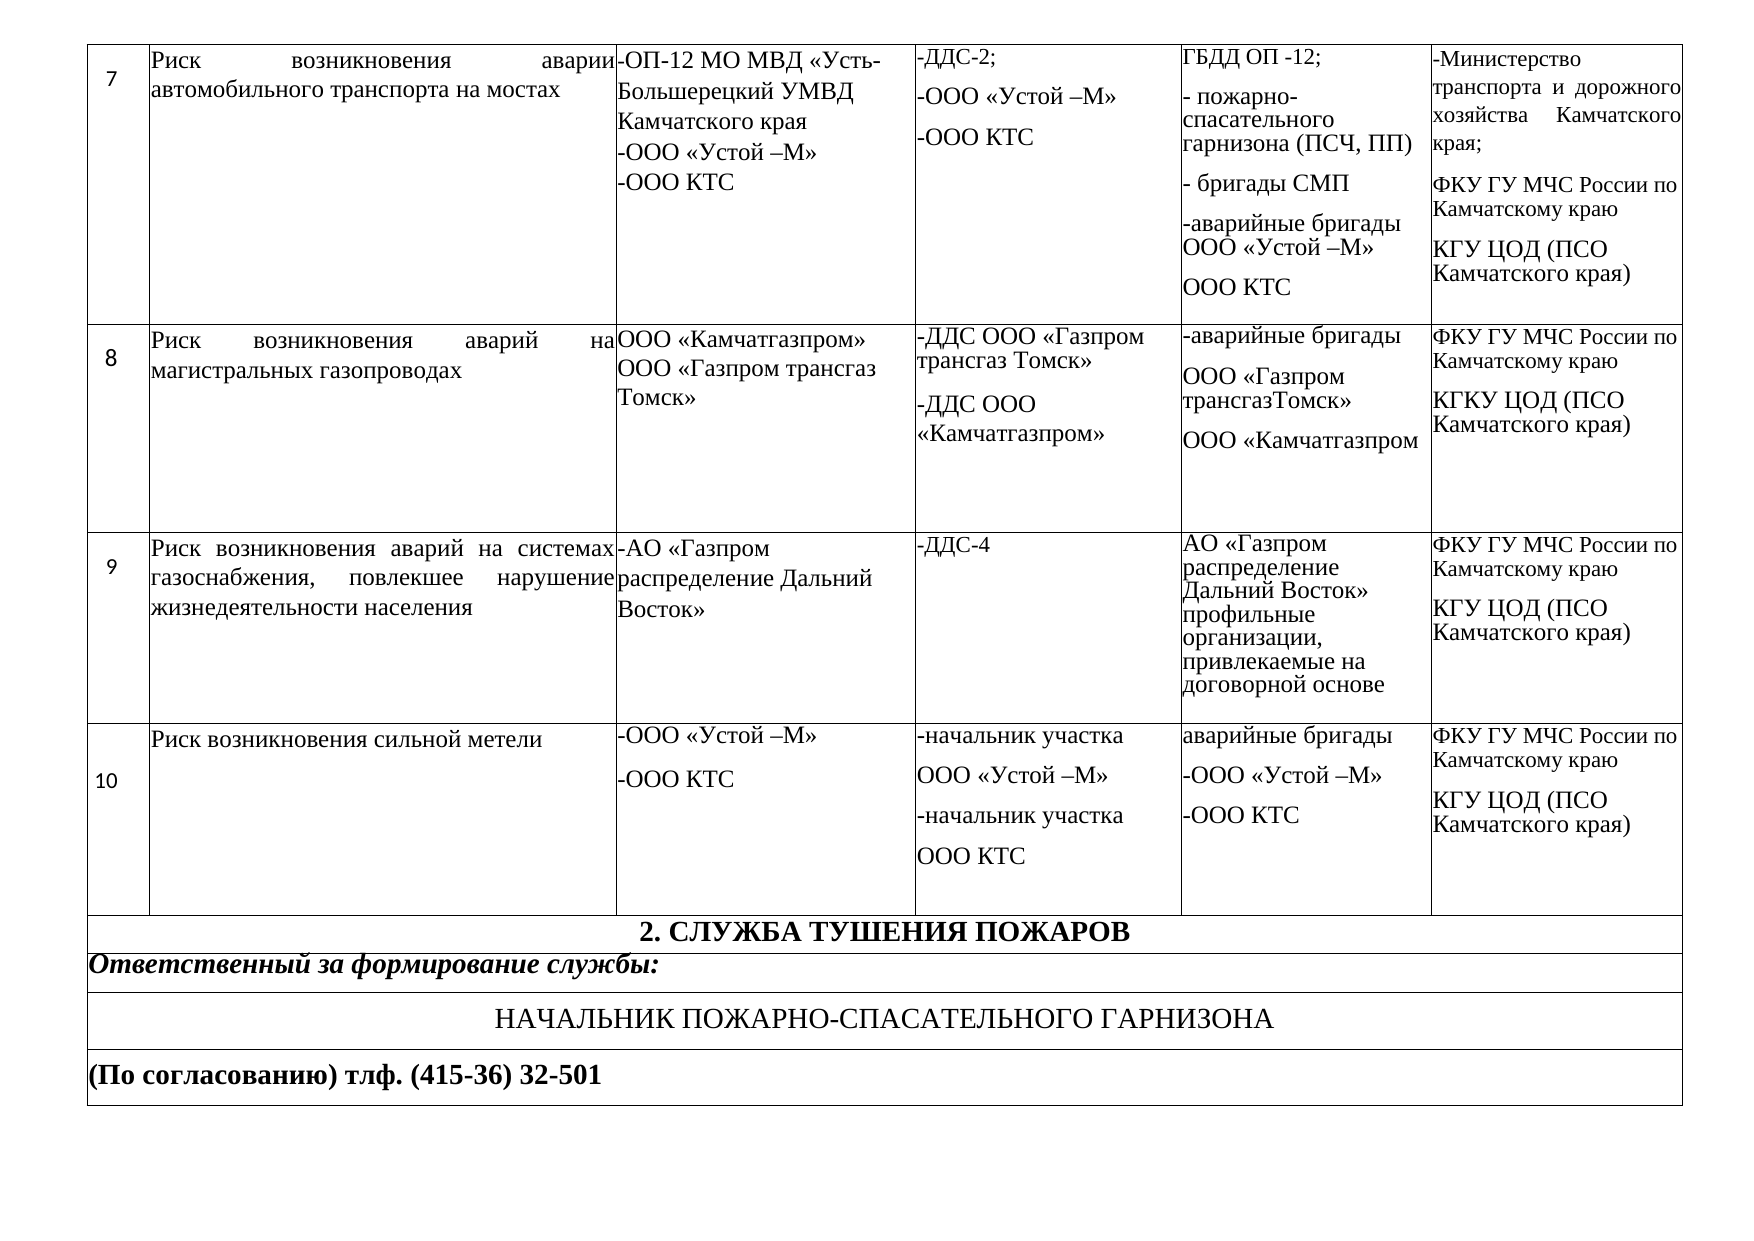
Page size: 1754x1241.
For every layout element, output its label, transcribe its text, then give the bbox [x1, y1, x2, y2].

table_cell 2. СЛУЖБА ТУШЕНИЯ ПОЖАРОВ [88, 916, 1682, 953]
table_cell -АО «Газпром распределение Дальний Восток» [617, 533, 915, 723]
table_cell 9 [88, 533, 149, 723]
table_cell -ДДС ООО «Газпром трансгаз Томск» -ДДС ООО «Камчатгазпром» [916, 325, 1181, 532]
table_cell 7 [88, 45, 149, 324]
table_cell -ДДС-4 [916, 533, 1181, 723]
table_cell Риск возникновения сильной метели [150, 724, 616, 915]
table_cell АО «Газпром распределение Дальний Восток» профильные организации, привлекаемые на договорной основе [1182, 533, 1431, 723]
table_cell ФКУ ГУ МЧС России по Камчатскому краю КГУ ЦОД (ПСО Камчатского края) [1432, 724, 1682, 915]
table_cell (По согласованию) тлф. (415-36) 32-501 [88, 1050, 1682, 1105]
table_cell Риск возникновения аварии автомобильного транспорта на мостах [150, 45, 616, 324]
table_cell Ответственный за формирование службы: [88, 954, 1682, 992]
table_cell -начальник участка ООО «Устой –М» -начальник участка ООО КТС [916, 724, 1181, 915]
table_cell -аварийные бригады ООО «Газпром трансгазТомск» ООО «Камчатгазпром [1182, 325, 1431, 532]
table_cell 10 [88, 724, 149, 915]
table_cell -ООО «Устой –М» -ООО КТС [617, 724, 915, 915]
table_cell Риск возникновения аварий на магистральных газопроводах [150, 325, 616, 532]
table_cell аварийные бригады -ООО «Устой –М» -ООО КТС [1182, 724, 1431, 915]
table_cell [617, 45, 915, 324]
table_cell 8 [88, 325, 149, 532]
table_cell ООО «Камчатгазпром» ООО «Газпром трансгаз Томск» [617, 325, 915, 532]
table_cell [916, 45, 1181, 324]
table_cell НАЧАЛЬНИК ПОЖАРНО-СПАСАТЕЛЬНОГО ГАРНИЗОНА [88, 993, 1682, 1049]
table_cell ФКУ ГУ МЧС России по Камчатскому краю КГКУ ЦОД (ПСО Камчатского края) [1432, 325, 1682, 532]
table_cell ФКУ ГУ МЧС России по Камчатскому краю КГУ ЦОД (ПСО Камчатского края) [1432, 533, 1682, 723]
table_cell ГБДД ОП -12; - пожарно-спасательного гарнизона (ПСЧ, ПП) - бригады СМП -аварийные бригады ООО «Устой –М» ООО КТС [1182, 45, 1431, 324]
table_cell Риск возникновения аварий на системах газоснабжения, повлекшее нарушение жизнедеятельности населения [150, 533, 616, 723]
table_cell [1432, 45, 1682, 324]
